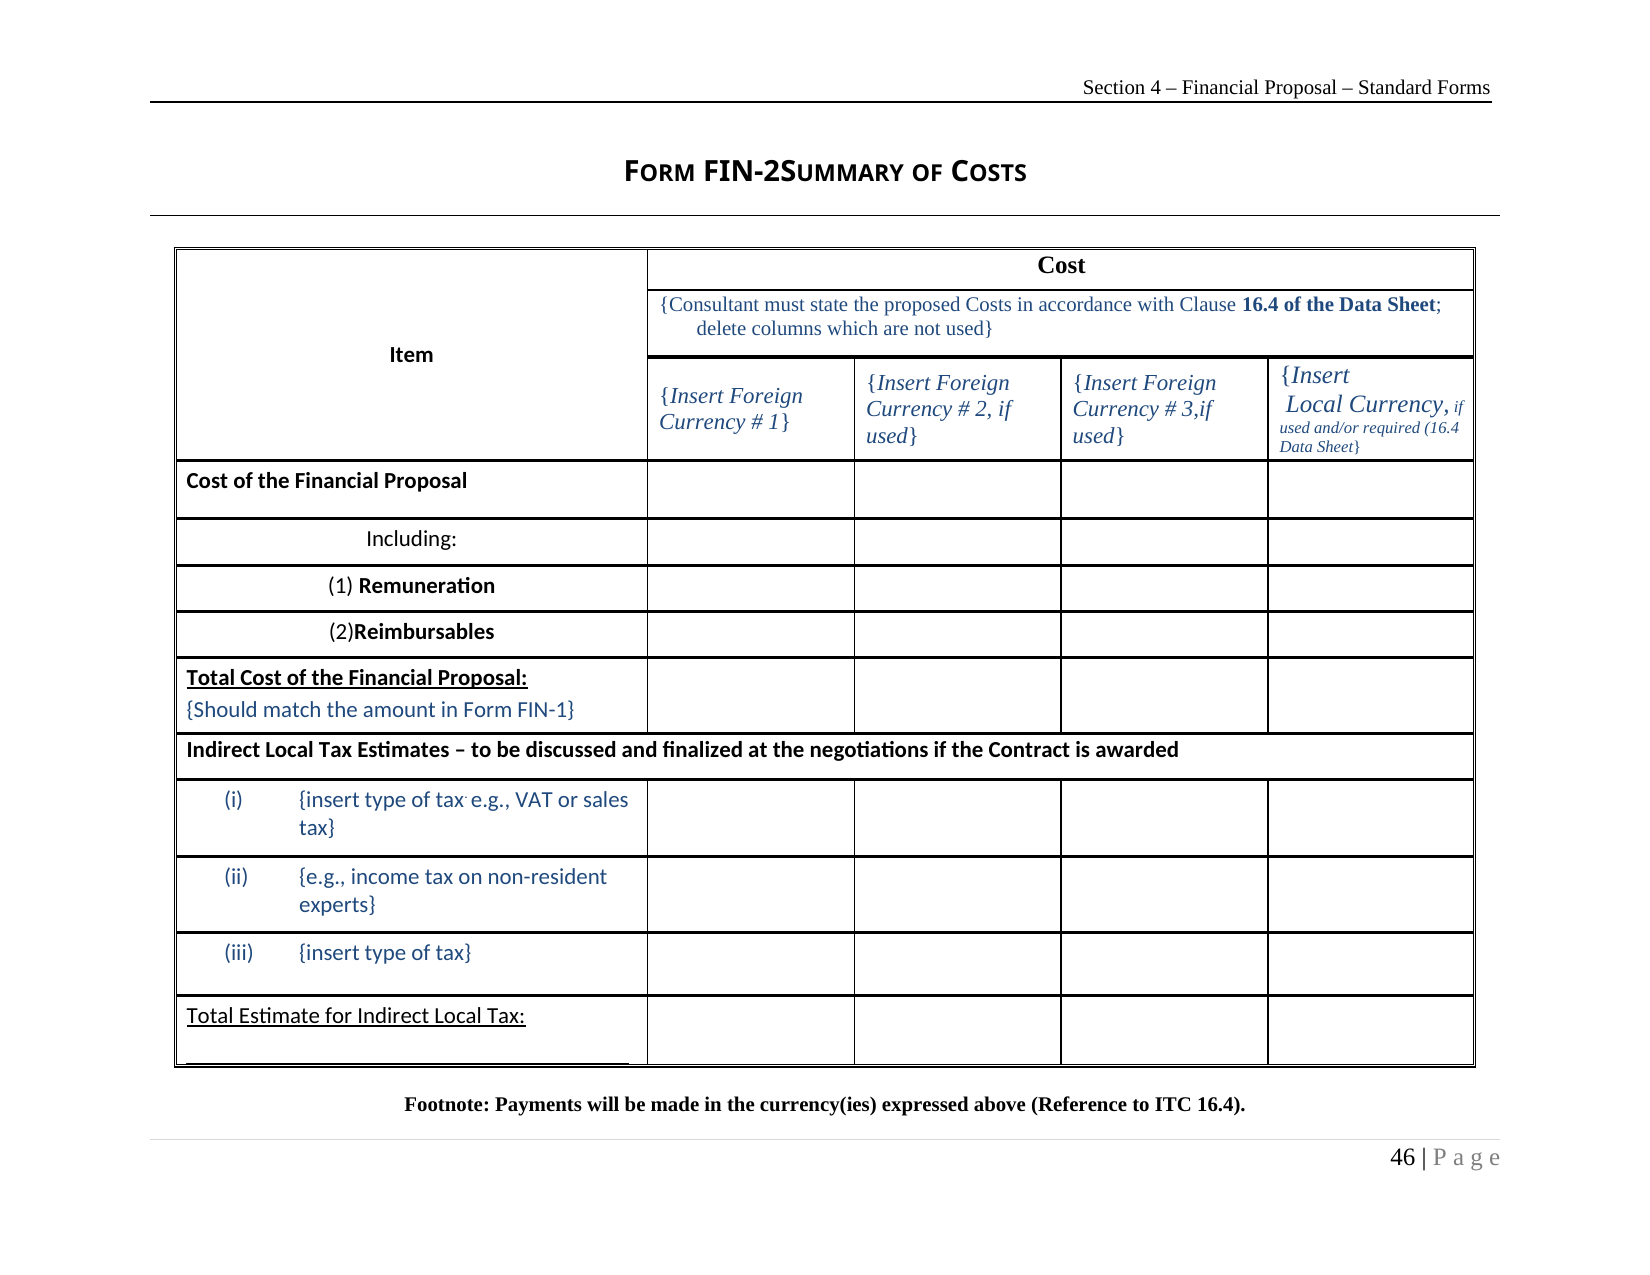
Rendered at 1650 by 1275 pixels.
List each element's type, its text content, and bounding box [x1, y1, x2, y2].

table_cell [648, 567, 854, 610]
table_cell (2)Reimbursables [177, 613, 647, 656]
table_cell [1269, 613, 1473, 656]
table_cell [1062, 934, 1267, 994]
table_cell [1269, 462, 1473, 517]
table_cell [648, 613, 854, 656]
table_header Cost [648, 250, 1473, 288]
table_cell [855, 659, 1060, 732]
table_cell [1269, 934, 1473, 994]
table_cell [855, 858, 1060, 931]
table_cell [1062, 567, 1267, 610]
table_cell {Insert Local Currency, if used and/or required (16.4 Data Sheet} [1269, 359, 1473, 459]
table_cell [1269, 997, 1473, 1064]
table_cell [1062, 858, 1267, 931]
table_cell {insert type of tax} [177, 934, 647, 994]
table_header Item [177, 250, 647, 459]
table_cell [855, 462, 1060, 517]
table_cell [1062, 659, 1267, 732]
table_cell [648, 520, 854, 563]
table_cell {Insert Foreign Currency # 1} [648, 359, 854, 459]
table_cell [648, 462, 854, 517]
table_cell Cost of the Financial Proposal [177, 462, 647, 517]
table_cell [1062, 613, 1267, 656]
table_cell [855, 934, 1060, 994]
table_cell [1269, 520, 1473, 563]
table_cell [1269, 567, 1473, 610]
table_cell Including: [177, 520, 647, 563]
table_cell [855, 997, 1060, 1064]
table_cell {e.g., income tax on non-resident experts} [177, 858, 647, 931]
text Form FIN-2Summary of Costs [150, 150, 1500, 190]
table_cell [855, 520, 1060, 563]
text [150, 1091, 1500, 1116]
table_cell [855, 613, 1060, 656]
table_cell [855, 781, 1060, 855]
table_cell [648, 997, 854, 1064]
table_cell [1062, 781, 1267, 855]
table_cell Total Cost of the Financial Proposal: {Should match the amount in Form FIN-1} [177, 659, 647, 732]
table_cell [648, 934, 854, 994]
table_cell [648, 858, 854, 931]
table_cell [1062, 462, 1267, 517]
table_cell [1269, 659, 1473, 732]
table_cell [1269, 858, 1473, 931]
table_cell {Consultant must state the proposed Costs in accordance with Clause 16.4 of the Data Sheet; delete columns which are not used} [648, 291, 1473, 355]
table_cell [855, 567, 1060, 610]
table_cell {Insert Foreign Currency # 2, if used} [855, 359, 1060, 459]
table_cell [1062, 997, 1267, 1064]
table_cell Indirect Local Tax Estimates – to be discussed and finalized at the negotiations if the Contract is awarded [177, 735, 1473, 778]
table_cell {Insert Foreign Currency # 3,if used} [1062, 359, 1267, 459]
table_cell {insert type of tax. e.g., VAT or sales tax} [177, 781, 647, 855]
table_cell [1269, 781, 1473, 855]
table_cell Total Estimate for Indirect Local Tax: [177, 997, 647, 1064]
table_cell [648, 659, 854, 732]
table_cell [648, 781, 854, 855]
table_cell [1062, 520, 1267, 563]
table_cell (1) Remuneration [177, 567, 647, 610]
